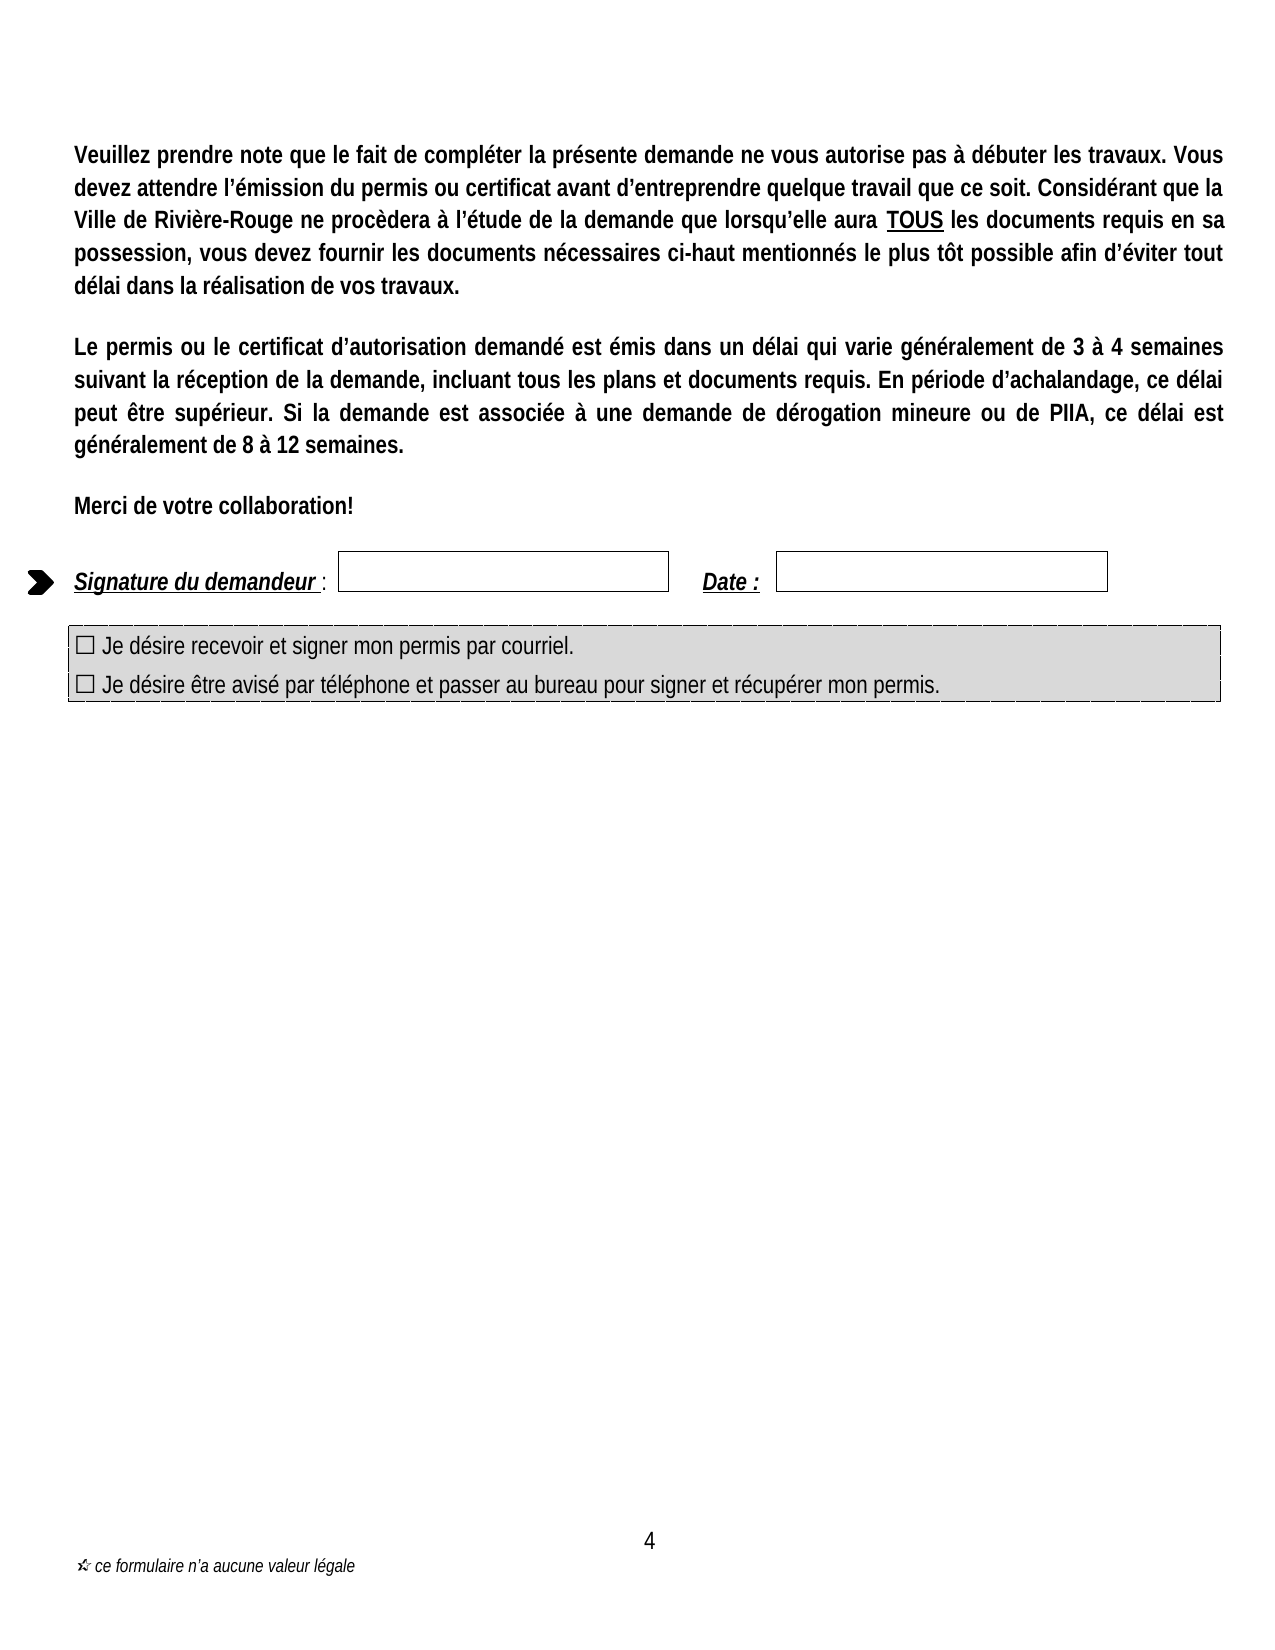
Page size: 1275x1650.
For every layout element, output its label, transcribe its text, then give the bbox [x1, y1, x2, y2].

text Veuillez prendre note que le fait de compléter la présente demande ne vous autorise pas à débuter les travaux. Vous devez attendre l’émission du permis ou certificat avant d’entreprendre quelque travail que ce soit. Considérant que la Ville de Rivière-Rouge ne procèdera à l’étude de la demande que lorsqu’elle aura TOUS les documents requis en sa possession, vous devez fournir les documents nécessaires ci-haut mentionnés le plus tôt possible afin d’éviter tout délai dans la réalisation de vos travaux. [74, 140, 1225, 300]
text Le permis ou le certificat d’autorisation demandé est émis dans un délai qui varie généralement de 3 à 4 semaines suivant la réception de la demande, incluant tous les plans et documents requis. En période d’achalandage, ce délai peut être supérieur. Si la demande est associée à une demande de dérogation mineure ou de PIIA, ce délai est généralement de 8 à 12 semaines. [74, 332, 1225, 459]
text Merci de votre collaboration! [74, 491, 1225, 519]
text Je désire recevoir et signer mon permis par courriel. [74, 628, 1225, 662]
text Je désire être avisé par téléphone et passer au bureau pour signer et récupérer mon permis. [74, 667, 1225, 701]
text Signature du demandeur : Date : [74, 551, 1225, 596]
